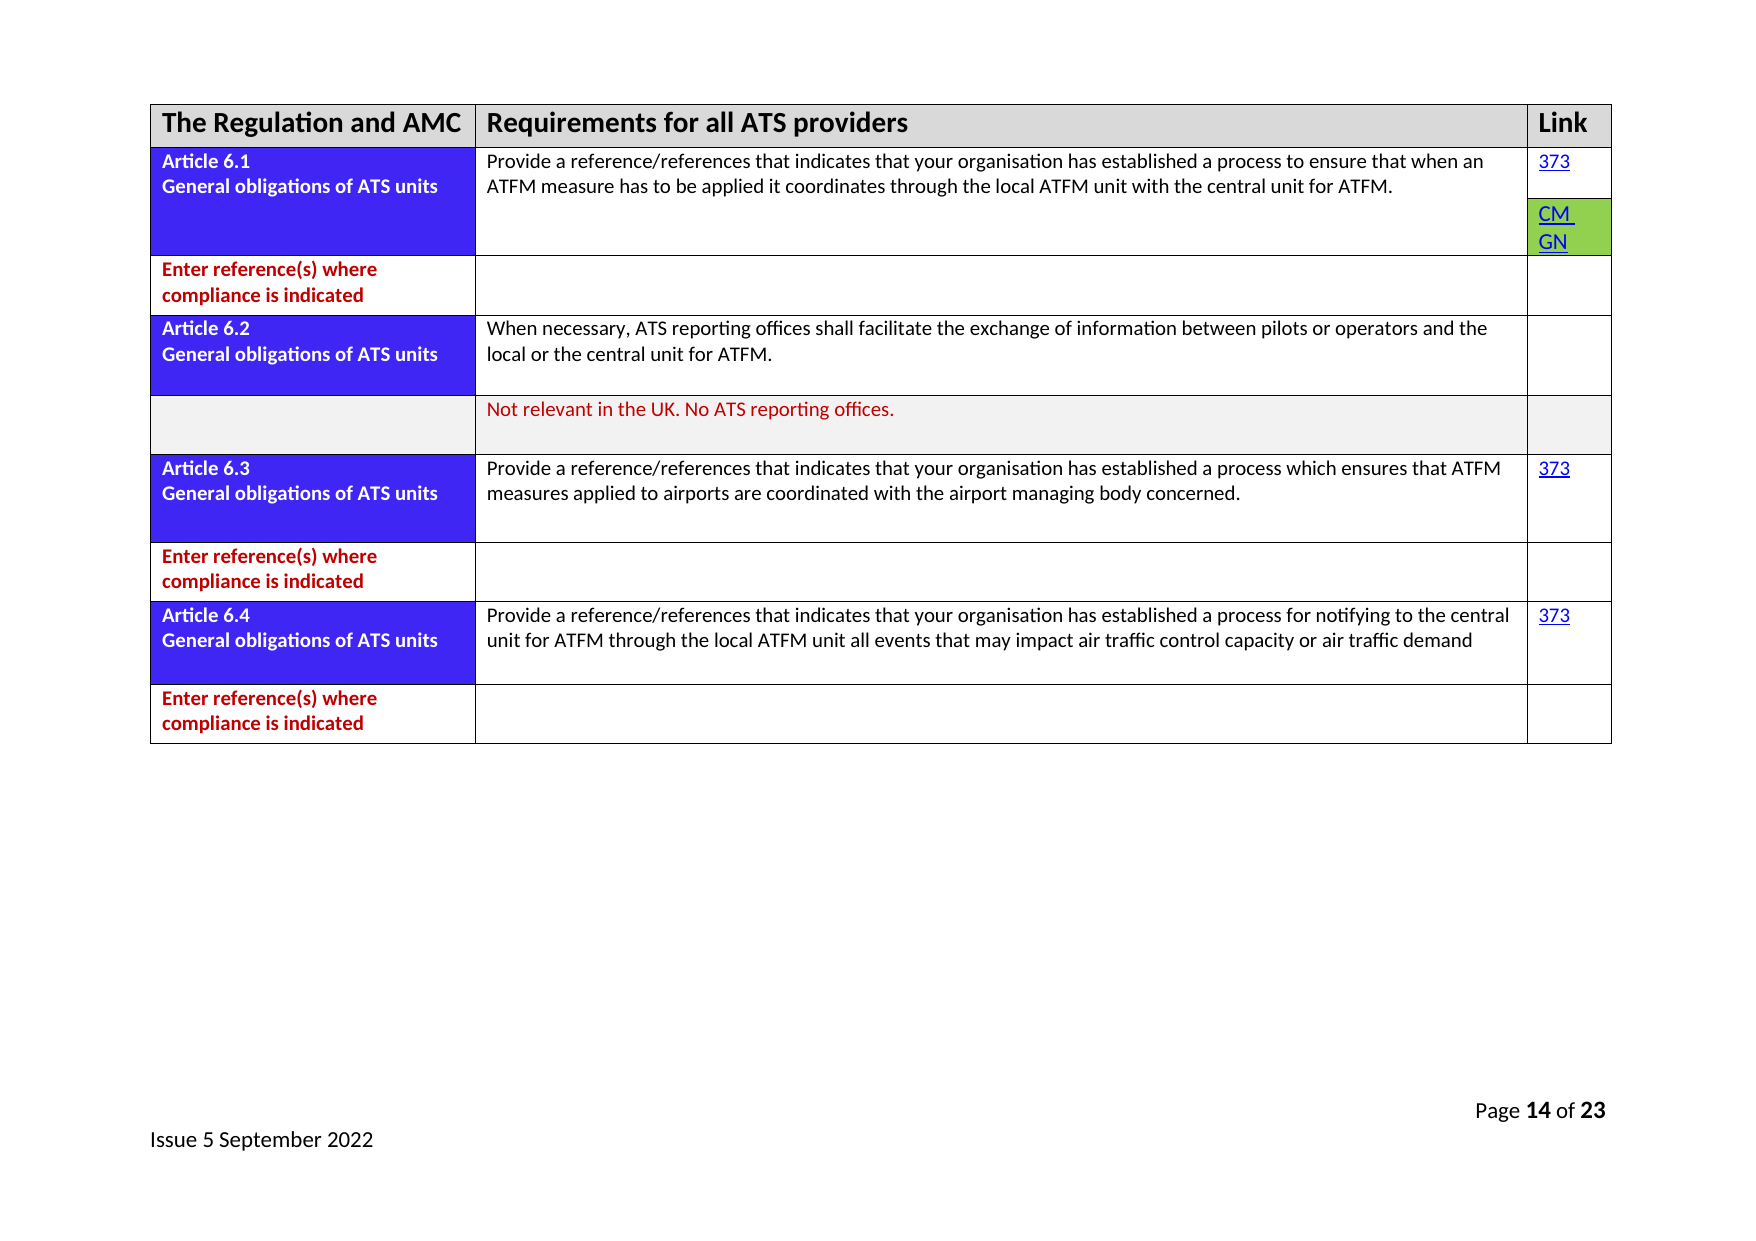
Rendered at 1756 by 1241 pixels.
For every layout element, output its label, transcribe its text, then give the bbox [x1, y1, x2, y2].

table_cell Enter reference(s) where compliance is indicated [151, 685, 475, 743]
table_header The Regulation and AMC [151, 105, 475, 147]
table_cell Enter reference(s) where compliance is indicated [151, 256, 475, 314]
table_cell 373 [1528, 602, 1611, 684]
table_cell Provide a reference/references that indicates that your organisation has established a process which ensures that ATFM measures applied to airports are coordinated with the airport managing body concerned. [476, 455, 1527, 542]
table_cell [1528, 396, 1611, 454]
table_cell CM GN [1528, 199, 1611, 255]
table_cell [1528, 316, 1611, 395]
table_cell When necessary, ATS reporting offices shall facilitate the exchange of information between pilots or operators and the local or the central unit for ATFM. [476, 316, 1527, 395]
table_cell Article 6.1 General obligations of ATS units [151, 148, 475, 255]
table_cell [151, 396, 475, 454]
table_cell Article 6.4 General obligations of ATS units [151, 602, 475, 684]
table_cell [476, 543, 1527, 601]
table_cell Enter reference(s) where compliance is indicated [151, 543, 475, 601]
table_cell [1528, 256, 1611, 314]
table_cell 373 [1528, 148, 1611, 198]
table_cell Provide a reference/references that indicates that your organisation has established a process to ensure that when an ATFM measure has to be applied it coordinates through the local ATFM unit with the central unit for ATFM. [476, 148, 1527, 255]
table_cell Article 6.3 General obligations of ATS units [151, 455, 475, 542]
table_cell 373 [1528, 455, 1611, 542]
table_cell [1528, 685, 1611, 743]
table_cell [476, 685, 1527, 743]
table_header Requirements for all ATS providers [476, 105, 1527, 147]
table_cell Article 6.2 General obligations of ATS units [151, 316, 475, 395]
table_header Link [1528, 105, 1611, 147]
table_cell Provide a reference/references that indicates that your organisation has established a process for notifying to the central unit for ATFM through the local ATFM unit all events that may impact air traffic control capacity or air traffic demand [476, 602, 1527, 684]
table_cell [1528, 543, 1611, 601]
table_cell Not relevant in the UK. No ATS reporting offices. [476, 396, 1527, 454]
table_cell [476, 256, 1527, 314]
